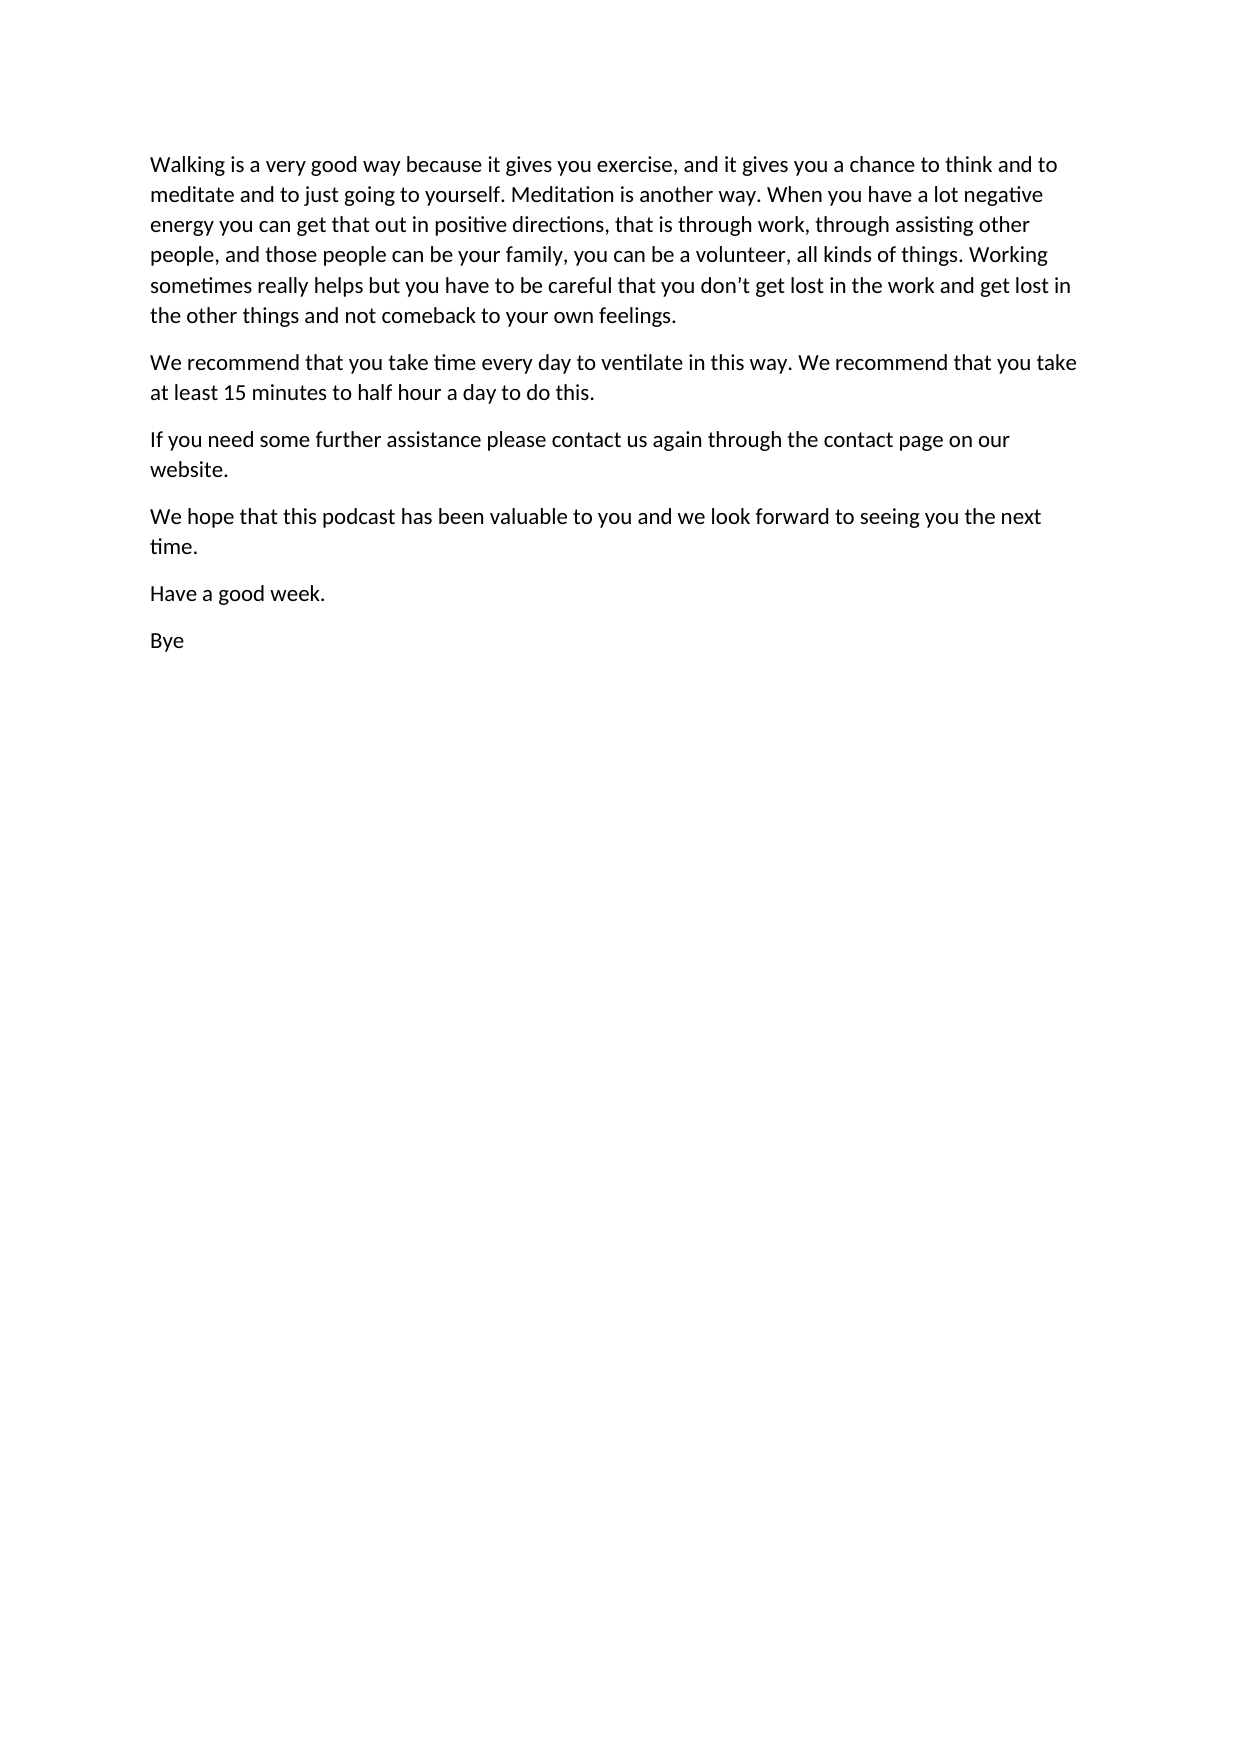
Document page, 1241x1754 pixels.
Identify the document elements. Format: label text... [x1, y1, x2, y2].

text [150, 150, 1090, 329]
text We recommend that you take time every day to ventilate in this way. We recommend that you take at least 15 minutes to half hour a day to do this. [150, 348, 1090, 406]
text Have a good week. [150, 579, 1090, 607]
text If you need some further assistance please contact us again through the contact page on our website. [150, 425, 1090, 483]
text Bye [150, 626, 1090, 654]
text We hope that this podcast has been valuable to you and we look forward to seeing you the next time. [150, 502, 1090, 560]
